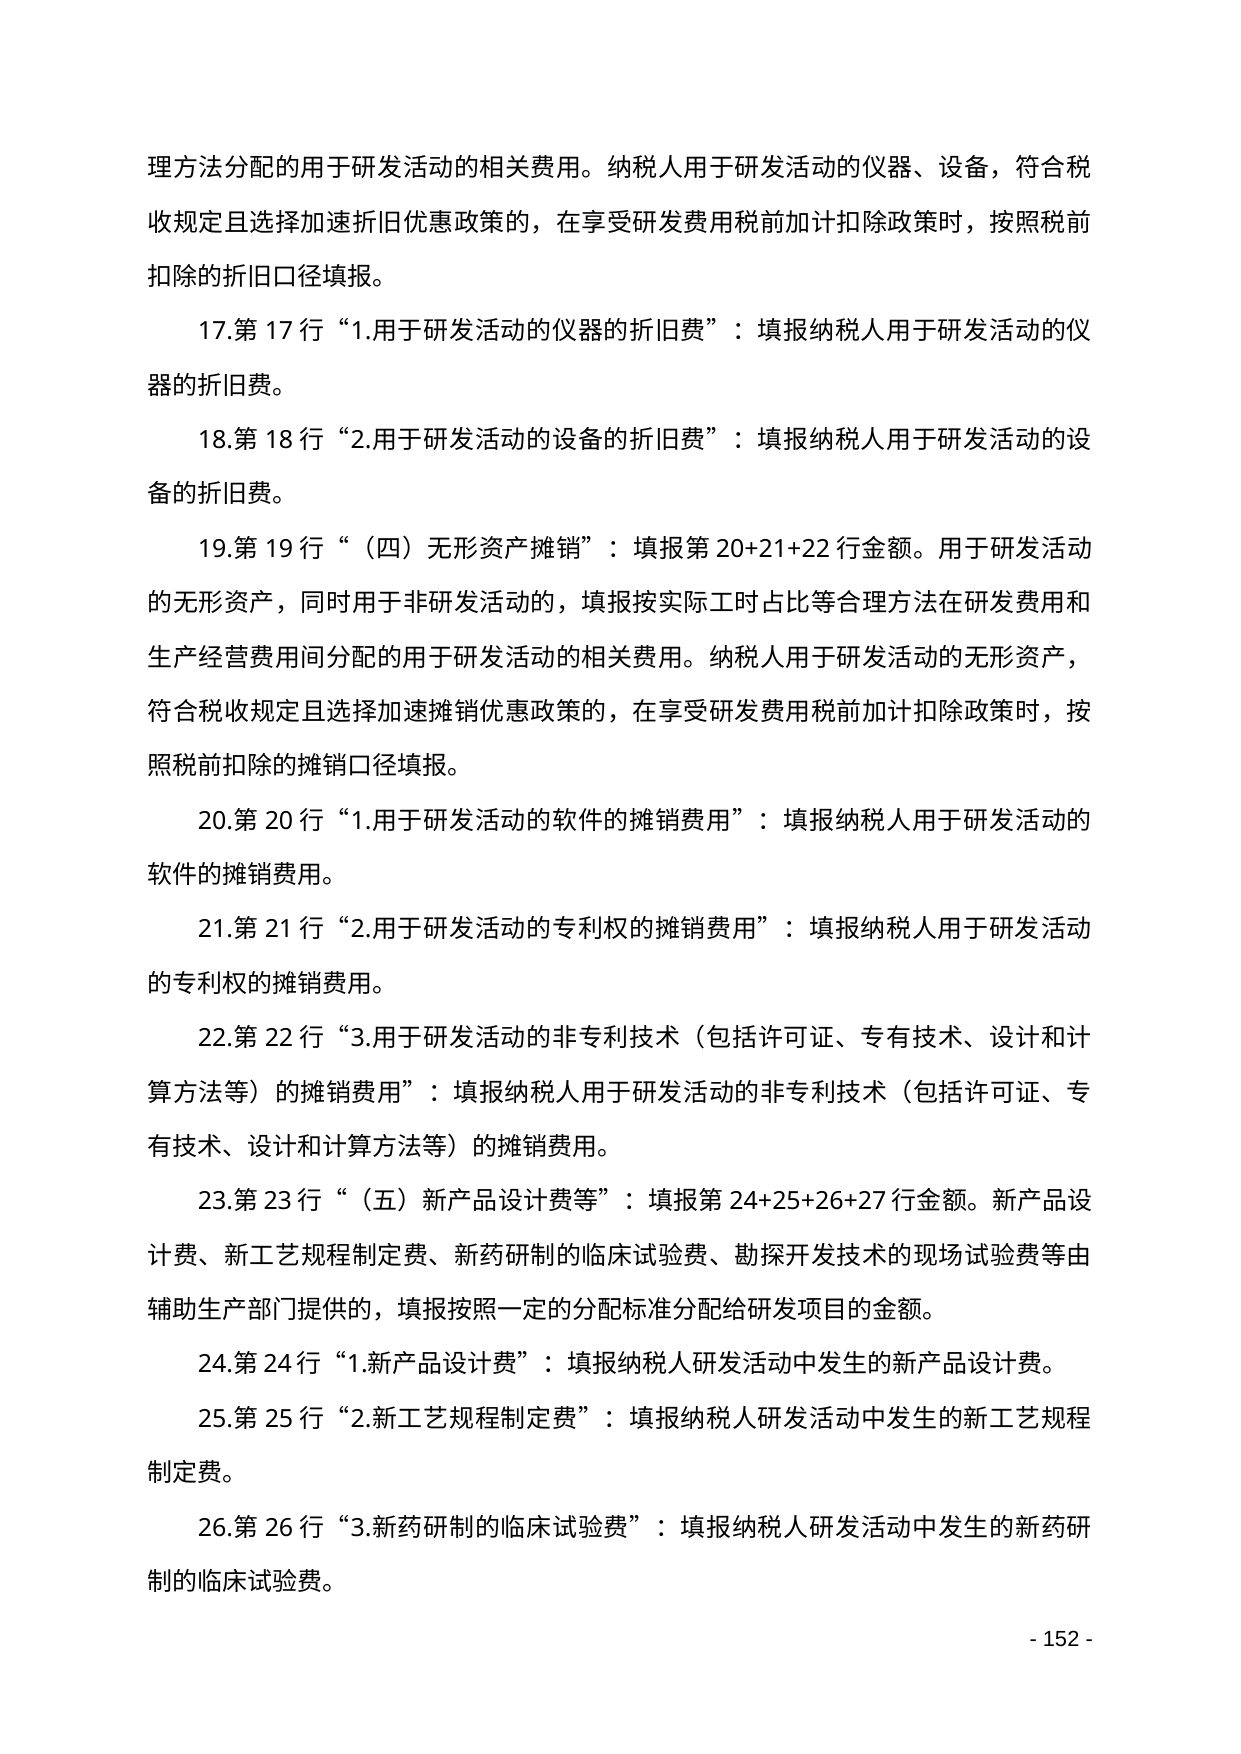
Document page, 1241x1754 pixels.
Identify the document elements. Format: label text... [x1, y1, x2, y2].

text 23.第23行“（五）新产品设计费等”：填报第24+25+26+27行金额。新产品设计费、新工艺规程制定费、新药研制的临床试验费、勘探开发技术的现场试验费等由辅助生产部门提供的，填报按照一定的分配标准分配给研发项目的金额。 [148, 1181, 1092, 1326]
text 25.第25行“2.新工艺规程制定费”：填报纳税人研发活动中发生的新工艺规程制定费。 [148, 1398, 1092, 1489]
text 20.第20行“1.用于研发活动的软件的摊销费用”：填报纳税人用于研发活动的软件的摊销费用。 [148, 800, 1092, 891]
text 19.第19行“（四）无形资产摊销”：填报第20+21+22行金额。用于研发活动的无形资产，同时用于非研发活动的，填报按实际工时占比等合理方法在研发费用和生产经营费用间分配的用于研发活动的相关费用。纳税人用于研发活动的无形资产，符合税收规定且选择加速摊销优惠政策的，在享受研发费用税前加计扣除政策时，按照税前扣除的摊销口径填报。 [148, 528, 1092, 782]
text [148, 148, 1092, 293]
text 18.第18行“2.用于研发活动的设备的折旧费”：填报纳税人用于研发活动的设备的折旧费。 [148, 419, 1092, 510]
text 21.第21行“2.用于研发活动的专利权的摊销费用”：填报纳税人用于研发活动的专利权的摊销费用。 [148, 909, 1092, 999]
text 26.第26行“3.新药研制的临床试验费”：填报纳税人研发活动中发生的新药研制的临床试验费。 [148, 1507, 1092, 1598]
text 22.第22行“3.用于研发活动的非专利技术（包括许可证、专有技术、设计和计算方法等）的摊销费用”：填报纳税人用于研发活动的非专利技术（包括许可证、专有技术、设计和计算方法等）的摊销费用。 [148, 1018, 1092, 1163]
text 24.第24行“1.新产品设计费”：填报纳税人研发活动中发生的新产品设计费。 [148, 1344, 1092, 1380]
text 17.第17行“1.用于研发活动的仪器的折旧费”：填报纳税人用于研发活动的仪器的折旧费。 [148, 311, 1092, 401]
